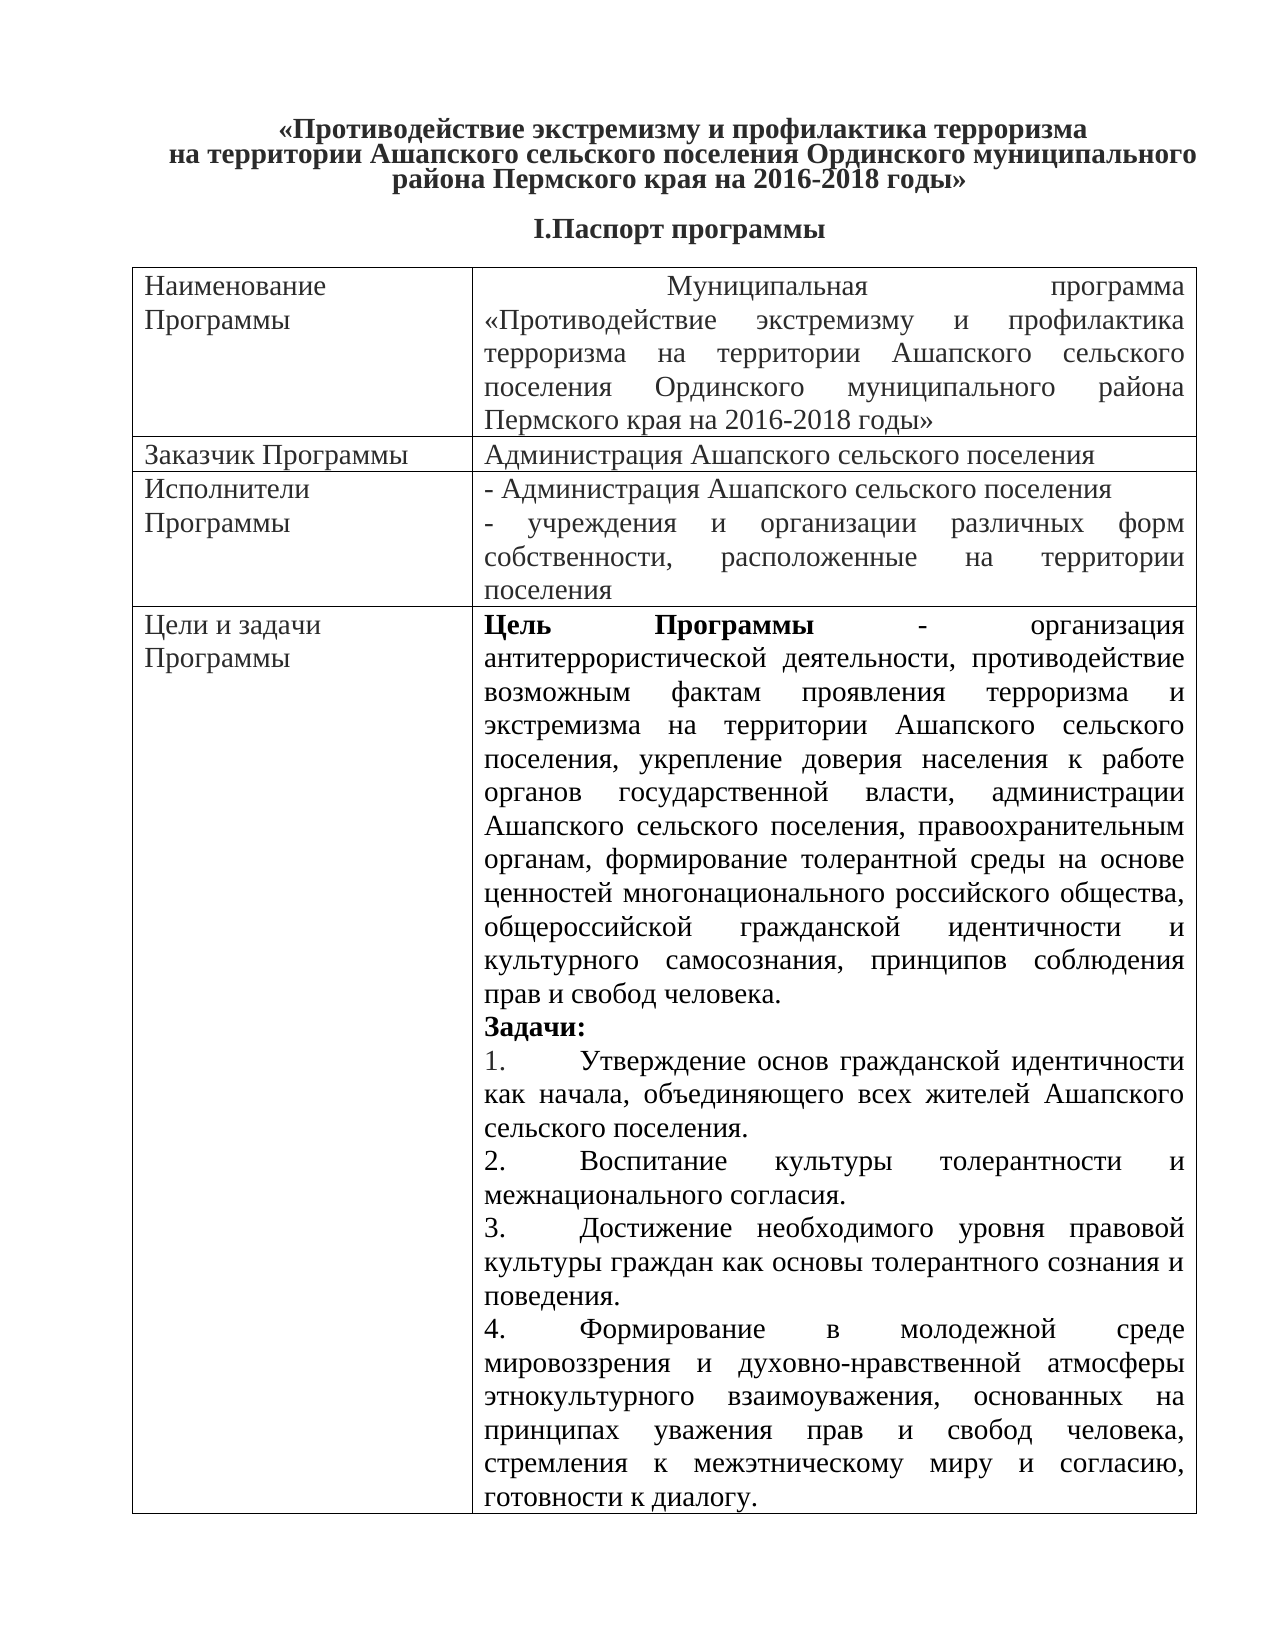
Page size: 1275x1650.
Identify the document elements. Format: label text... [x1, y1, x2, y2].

text на территории Ашапского сельского поселения Ординского муниципального района Пермского края на 2016-2018 годы» [148, 143, 1211, 193]
table_cell Заказчик Программы [133, 437, 472, 471]
text «Противодействие экстремизму и профилактика терроризма [148, 118, 787, 143]
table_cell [133, 607, 472, 1512]
table_header Муниципальная программа «Противодействие экстремизму и профилактика терроризма на территории Ашапского сельского поселения Ординского муниципального района Пермского края на 2016-2018 годы» [473, 268, 1196, 436]
table_cell Администрация Ашапского сельского поселения [473, 437, 1196, 471]
text «Противодействие экстремизму и профилактика терроризма [791, 118, 1211, 143]
table_header Наименование Программы [133, 268, 472, 436]
list I.Паспорт программы [148, 218, 1211, 243]
table_cell Исполнители Программы [133, 472, 472, 606]
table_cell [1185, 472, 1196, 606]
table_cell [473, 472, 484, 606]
